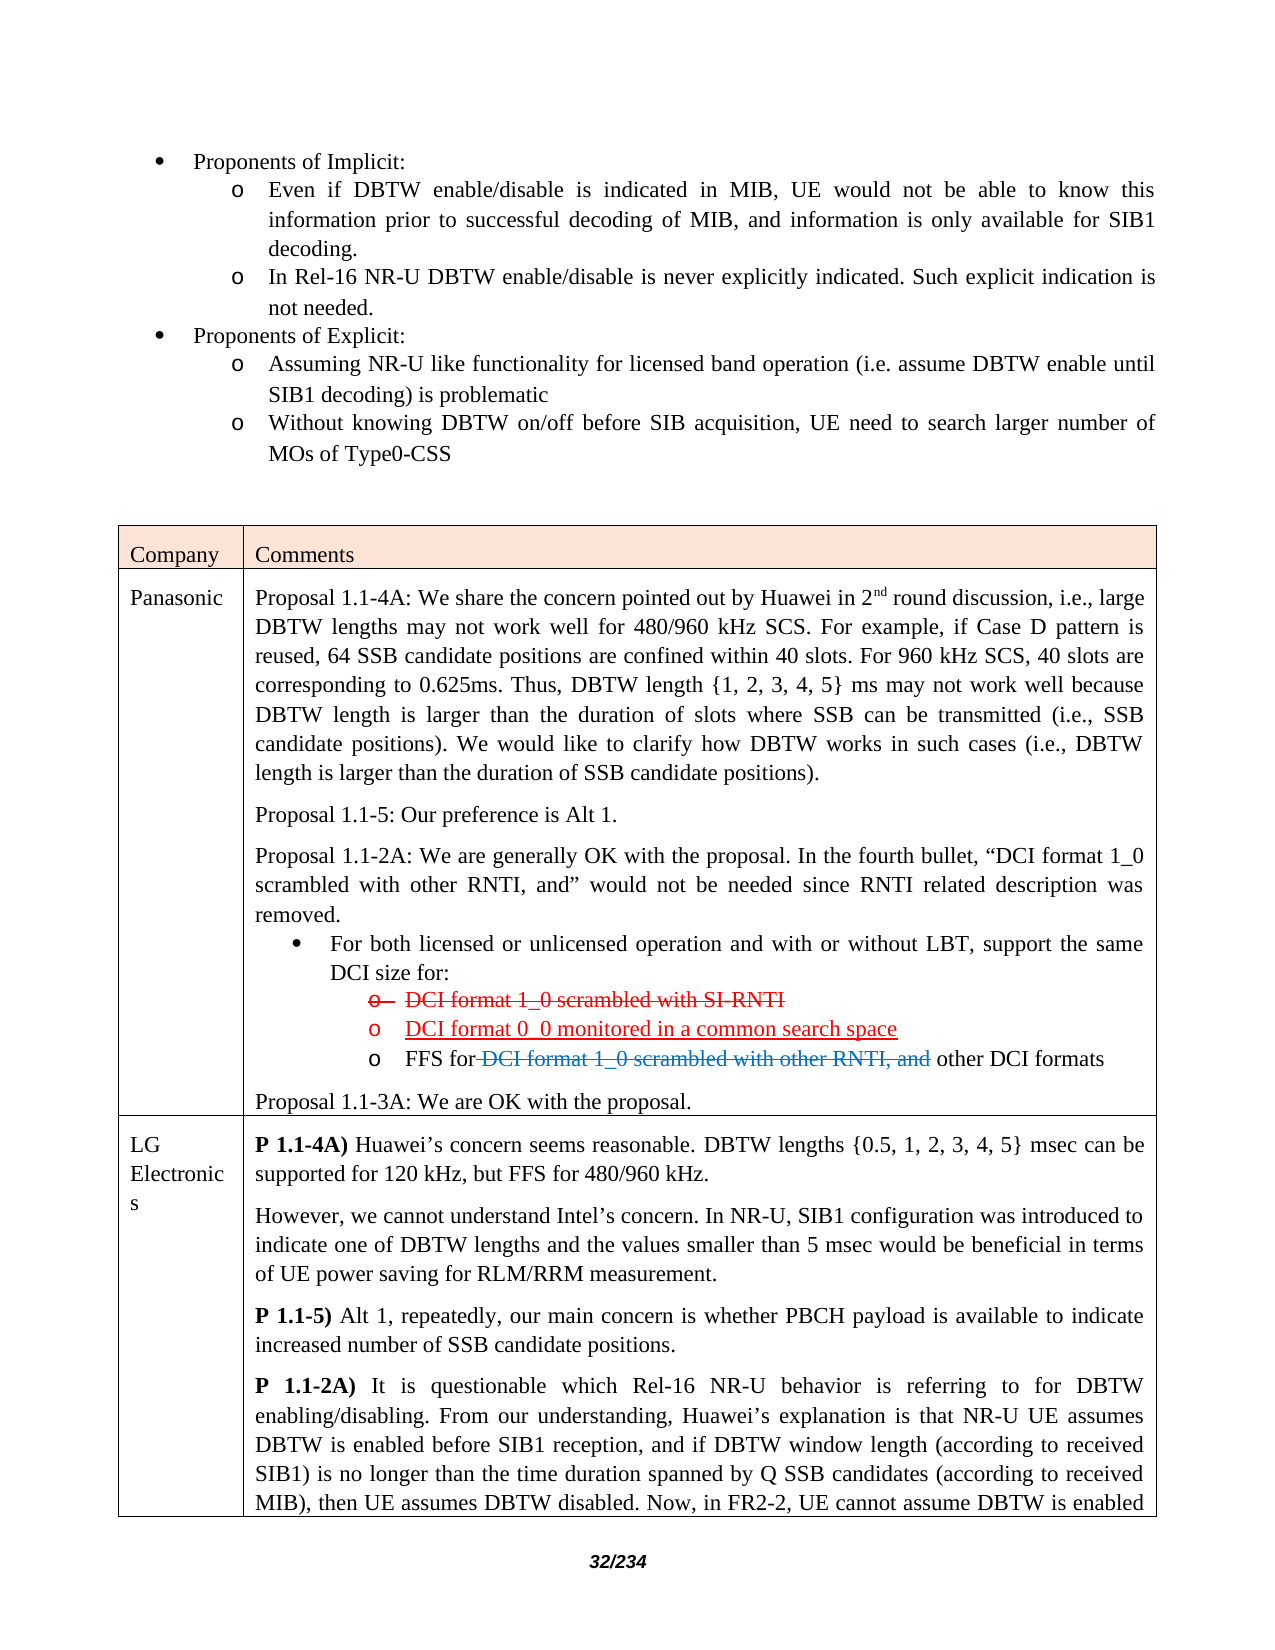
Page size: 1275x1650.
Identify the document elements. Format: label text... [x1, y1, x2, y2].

list Proponents of Implicit: [156, 148, 1157, 174]
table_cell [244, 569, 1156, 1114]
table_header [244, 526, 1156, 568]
list Even if DBTW enable/disable is indicated in MIB, UE would not be able to know this information prior to successful decoding of MIB, and information is only available for SIB1 decoding. [231, 176, 1157, 261]
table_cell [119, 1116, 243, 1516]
list Without knowing DBTW on/off before SIB acquisition, UE need to search larger number of MOs of Type0-CSS [231, 409, 1157, 466]
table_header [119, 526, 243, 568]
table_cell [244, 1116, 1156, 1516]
list In Rel-16 NR-U DBTW enable/disable is never explicitly indicated. Such explicit indication is not needed. [231, 263, 1157, 320]
list Assuming NR-U like functionality for licensed band operation (i.e. assume DBTW enable until SIB1 decoding) is problematic [231, 351, 1157, 407]
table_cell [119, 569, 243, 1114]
list Proponents of Explicit: [156, 322, 1157, 348]
